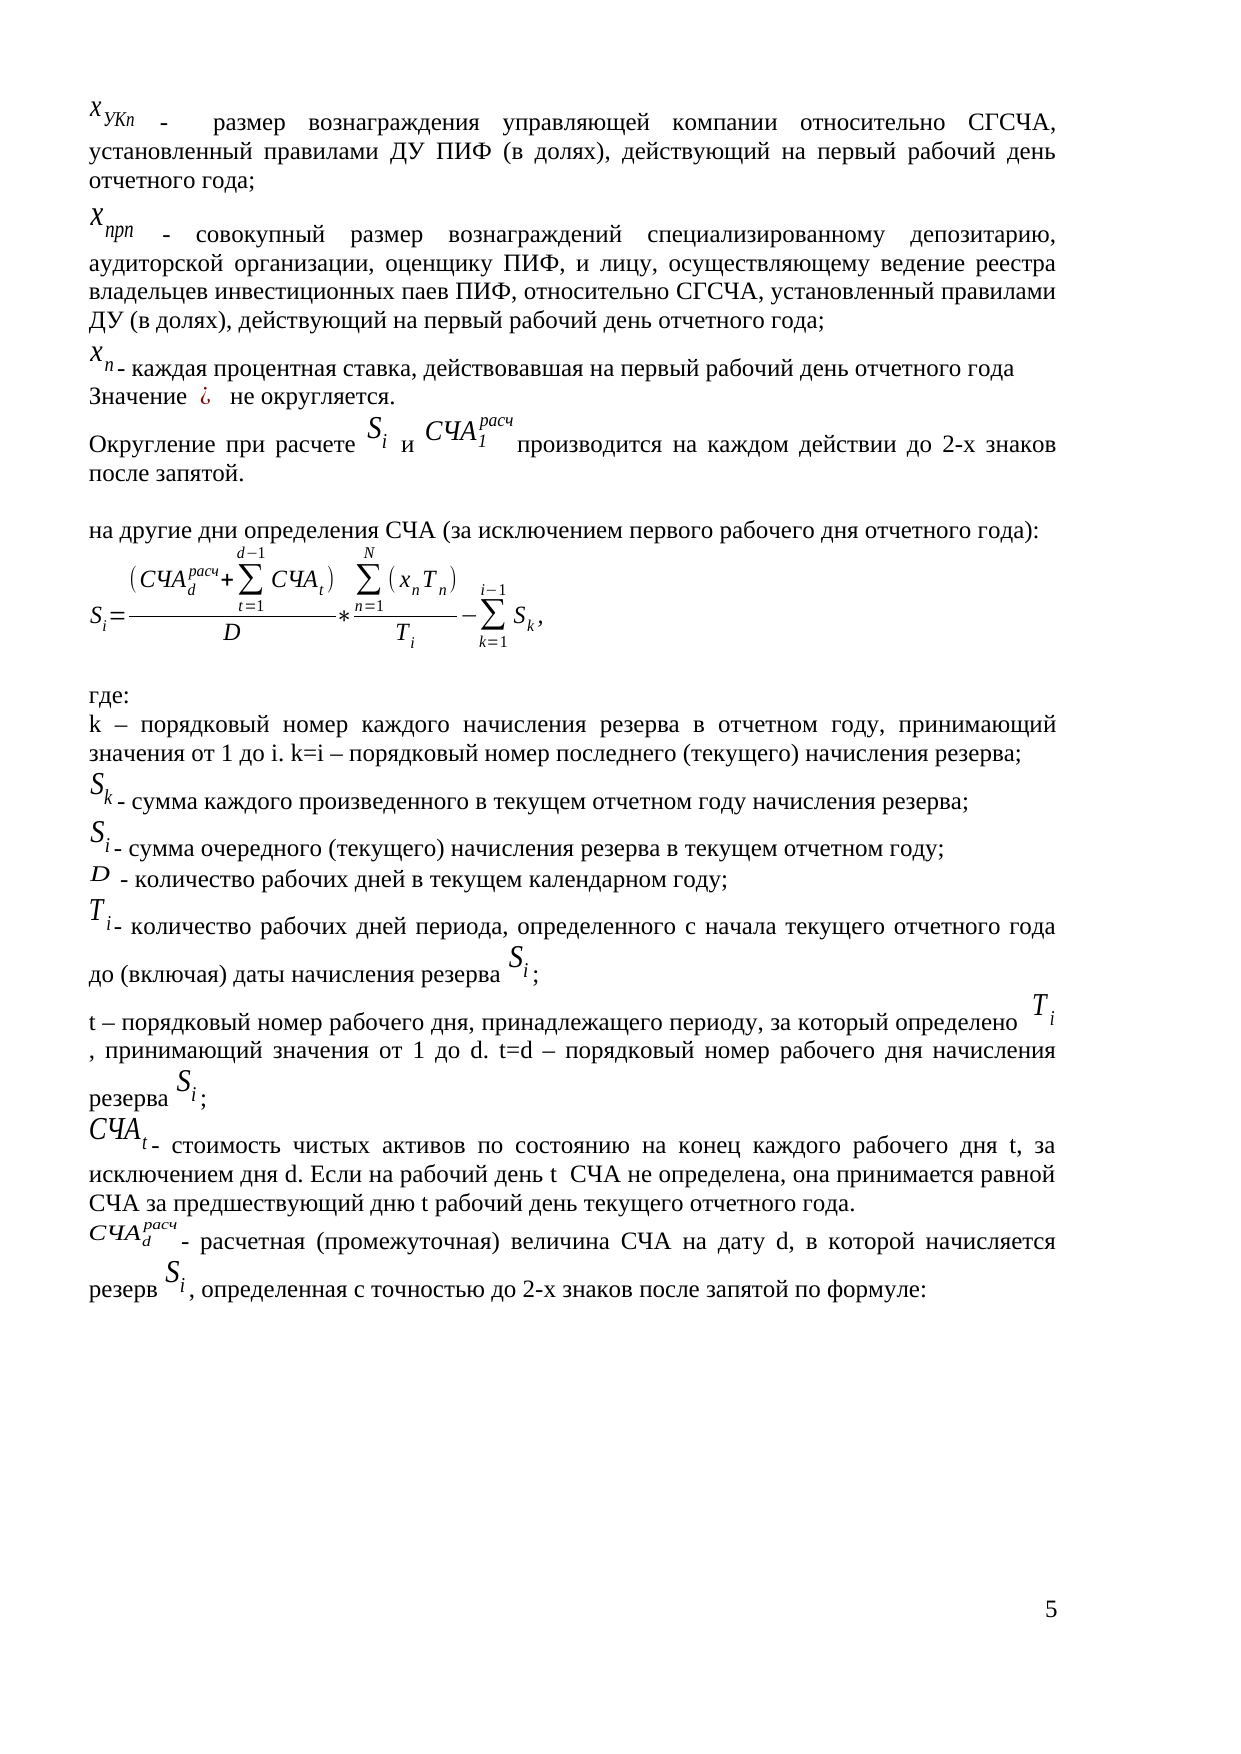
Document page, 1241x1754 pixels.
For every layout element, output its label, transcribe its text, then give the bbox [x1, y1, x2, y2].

text где: [89, 681, 1057, 709]
text - каждая процентная ставка, действовавшая на первый рабочий день отчетного года [89, 334, 1057, 381]
text - стоимость чистых активов по состоянию на конец каждого рабочего дня t, за исключением дня d. Если на рабочий день t СЧА не определена, она принимается равной СЧА за предшествующий дню t рабочий день текущего отчетного года. [89, 1112, 1057, 1217]
text - размер вознаграждения управляющей компании относительно СГСЧА, установленный правилами ДУ ПИФ (в долях), действующий на первый рабочий день отчетного года; [89, 89, 1057, 194]
text - расчетная (промежуточная) величина СЧА на дату d, в которой начисляется резерв , определенная с точностью до 2-х знаков после запятой по формуле: [89, 1217, 1057, 1303]
text - количество рабочих дней в текущем календарном году; [89, 862, 1057, 892]
text - сумма очередного (текущего) начисления резерва в текущем отчетном году; [89, 814, 1057, 862]
text Значение не округляется. [89, 381, 1057, 410]
text t – порядковый номер рабочего дня, принадлежащего периоду, за который определено , принимающий значения от 1 до d. t=d – порядковый номер рабочего дня начисления резерва ; [89, 988, 1057, 1112]
text - сумма каждого произведенного в текущем отчетном году начисления резерва; [89, 767, 1057, 814]
text на другие дни определения СЧА (за исключением первого рабочего дня отчетного года): [89, 515, 1057, 544]
text - совокупный размер вознаграждений специализированному депозитарию, аудиторской организации, оценщику ПИФ, и лицу, осуществляющему ведение реестра владельцев инвестиционных паев ПИФ, относительно СГСЧА, установленный правилами ДУ (в долях), действующий на первый рабочий день отчетного года; [89, 194, 1057, 334]
text Округление при расчете и производится на каждом действии до 2-х знаков после запятой. [89, 410, 1057, 487]
text k – порядковый номер каждого начисления резерва в отчетном году, принимающий значения от 1 до i. k=i – порядковый номер последнего (текущего) начисления резерва; [89, 709, 1057, 767]
text - количество рабочих дней периода, определенного с начала текущего отчетного года до (включая) даты начисления резерва ; [89, 892, 1057, 988]
